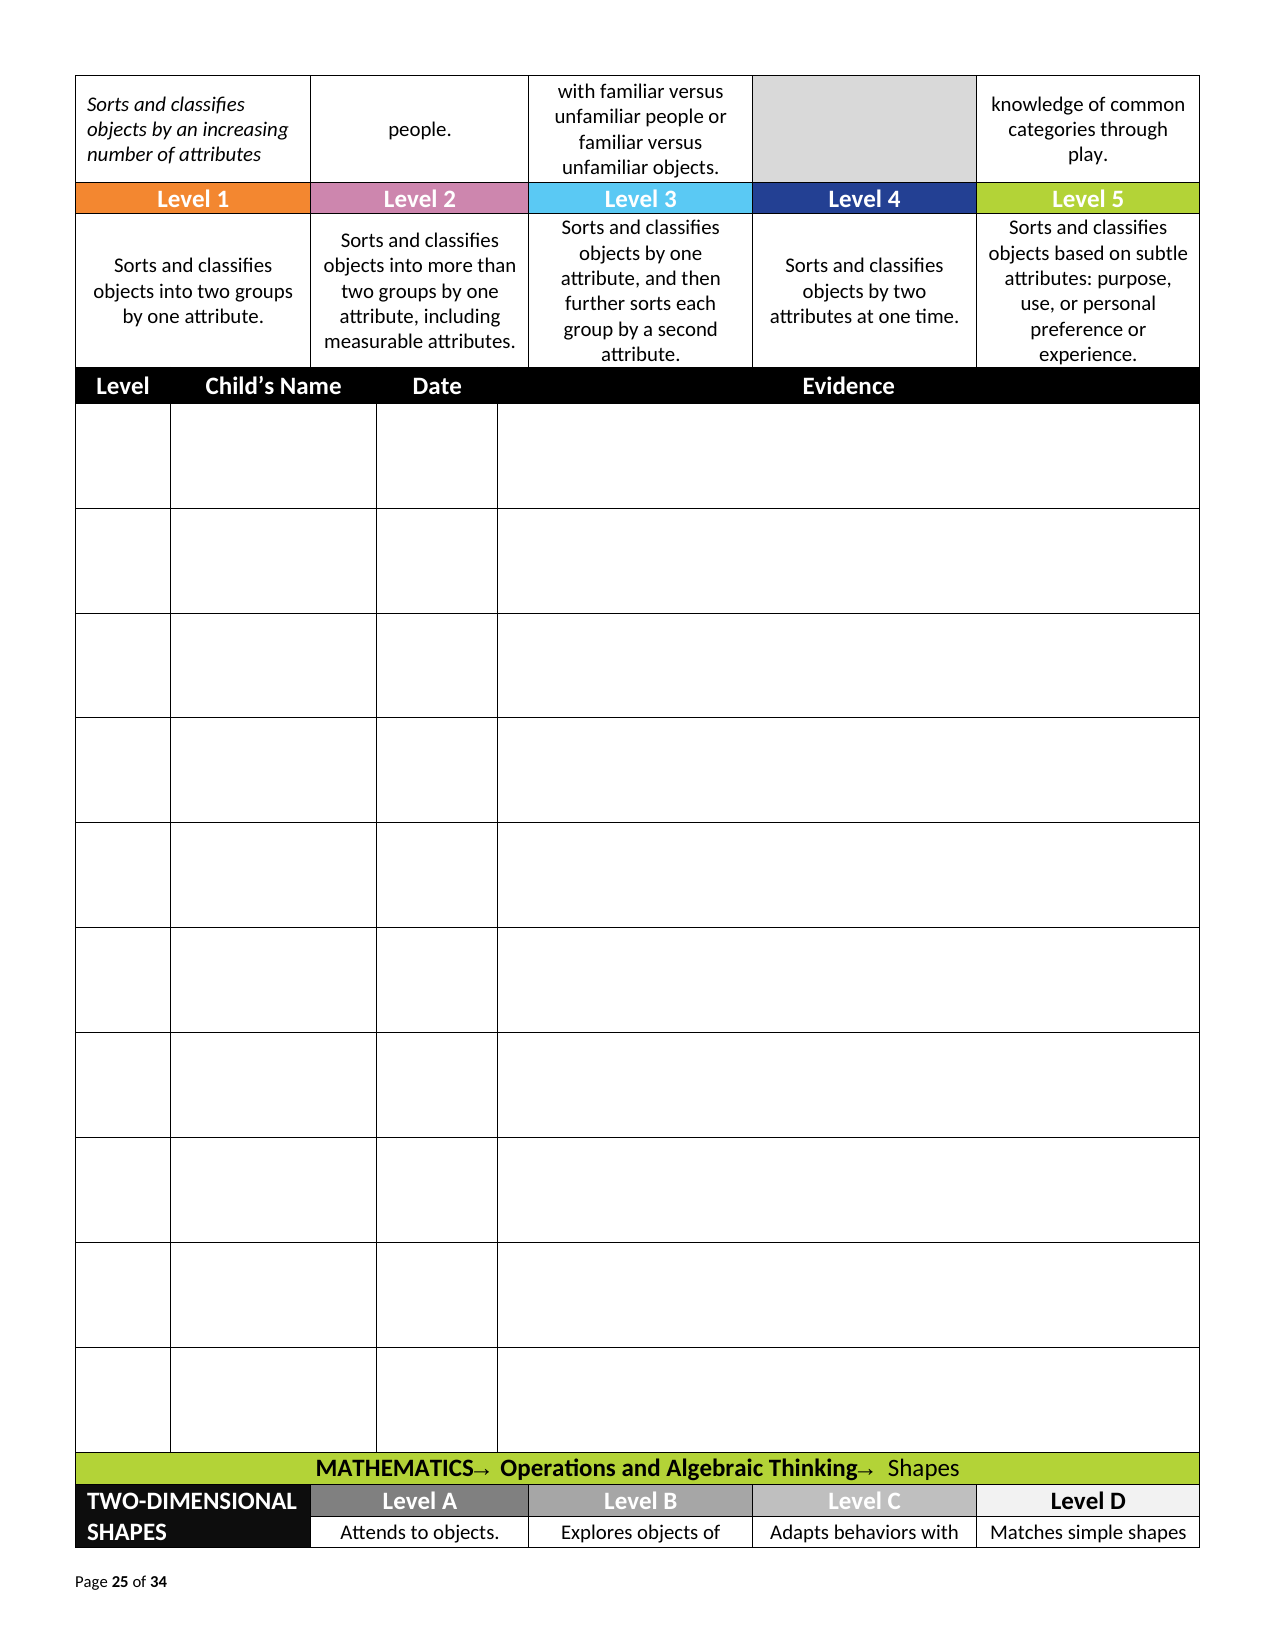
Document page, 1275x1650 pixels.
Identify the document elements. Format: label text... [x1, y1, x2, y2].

table_cell [171, 928, 376, 1032]
table_cell [76, 1348, 170, 1452]
table_cell Level C [753, 1485, 976, 1516]
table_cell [753, 1517, 976, 1547]
table_cell Evidence [498, 368, 1199, 403]
table_cell [753, 76, 976, 182]
table_cell [498, 718, 1199, 822]
table_cell Level D [977, 1485, 1199, 1516]
table_cell [498, 928, 1199, 1032]
table_cell [498, 1033, 1199, 1137]
table_cell [76, 1138, 170, 1242]
table_cell [76, 928, 170, 1032]
table_cell [498, 404, 1199, 507]
table_cell Sorts and classifies objects based on subtle attributes: purpose, use, or personal preference or experience. [977, 214, 1199, 367]
table_cell [171, 823, 376, 927]
table_cell [377, 509, 497, 612]
table_cell [498, 823, 1199, 927]
table_cell Attends to objects. [311, 1517, 528, 1547]
table_cell [76, 718, 170, 822]
table_cell [171, 404, 376, 507]
table_cell [498, 614, 1199, 717]
table_cell Date [377, 368, 497, 403]
table_cell [171, 718, 376, 822]
table_cell [171, 1243, 376, 1347]
table_cell [498, 509, 1199, 612]
table_cell [377, 1138, 497, 1242]
table_cell Child’s Name [171, 368, 376, 403]
table_cell [377, 1033, 497, 1137]
table_cell [76, 614, 170, 717]
table_cell [76, 823, 170, 927]
table_cell Level 2 [311, 183, 528, 213]
table_cell [377, 823, 497, 927]
table_cell MATHEMATICS→ Operations and Algebraic Thinking→ Shapes [76, 1453, 1199, 1484]
table_cell Sorts and classifies objects into more than two groups by one attribute, including measurable attributes. [311, 214, 528, 367]
table_cell [76, 509, 170, 612]
table_cell [498, 1243, 1199, 1347]
table_cell Level A [311, 1485, 528, 1516]
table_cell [977, 1517, 1199, 1547]
table_cell [171, 1138, 376, 1242]
table_cell TWO-DIMENSIONAL SHAPES [76, 1485, 310, 1547]
table_cell Level 3 [529, 183, 752, 213]
table_cell [76, 1243, 170, 1347]
table_cell [377, 1348, 497, 1452]
table_cell Level B [529, 1485, 752, 1516]
table_cell Level 4 [753, 183, 976, 213]
table_cell [377, 928, 497, 1032]
table_cell [171, 1033, 376, 1137]
table_cell [171, 614, 376, 717]
table_cell Sorts and classifies objects by one attribute, and then further sorts each group by a second attribute. [529, 214, 752, 367]
table_cell [377, 404, 497, 507]
table_cell [377, 718, 497, 822]
table_cell [171, 509, 376, 612]
table_cell Level 1 [76, 183, 310, 213]
table_cell Sorts and classifies objects by an increasing number of attributes [76, 76, 310, 182]
table_cell [498, 1138, 1199, 1242]
table_cell [377, 614, 497, 717]
table_cell [76, 1033, 170, 1137]
table_cell Sorts and classifies objects into two groups by one attribute. [76, 214, 310, 367]
table_cell Level [76, 368, 170, 403]
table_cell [977, 76, 1199, 182]
table_cell [171, 1348, 376, 1452]
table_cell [311, 76, 528, 182]
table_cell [529, 1517, 752, 1547]
table_cell [377, 1243, 497, 1347]
table_cell [76, 404, 170, 507]
table_cell [498, 1348, 1199, 1452]
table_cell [529, 76, 752, 182]
table_cell Level 5 [977, 183, 1199, 213]
table_cell Sorts and classifies objects by two attributes at one time. [753, 214, 976, 367]
